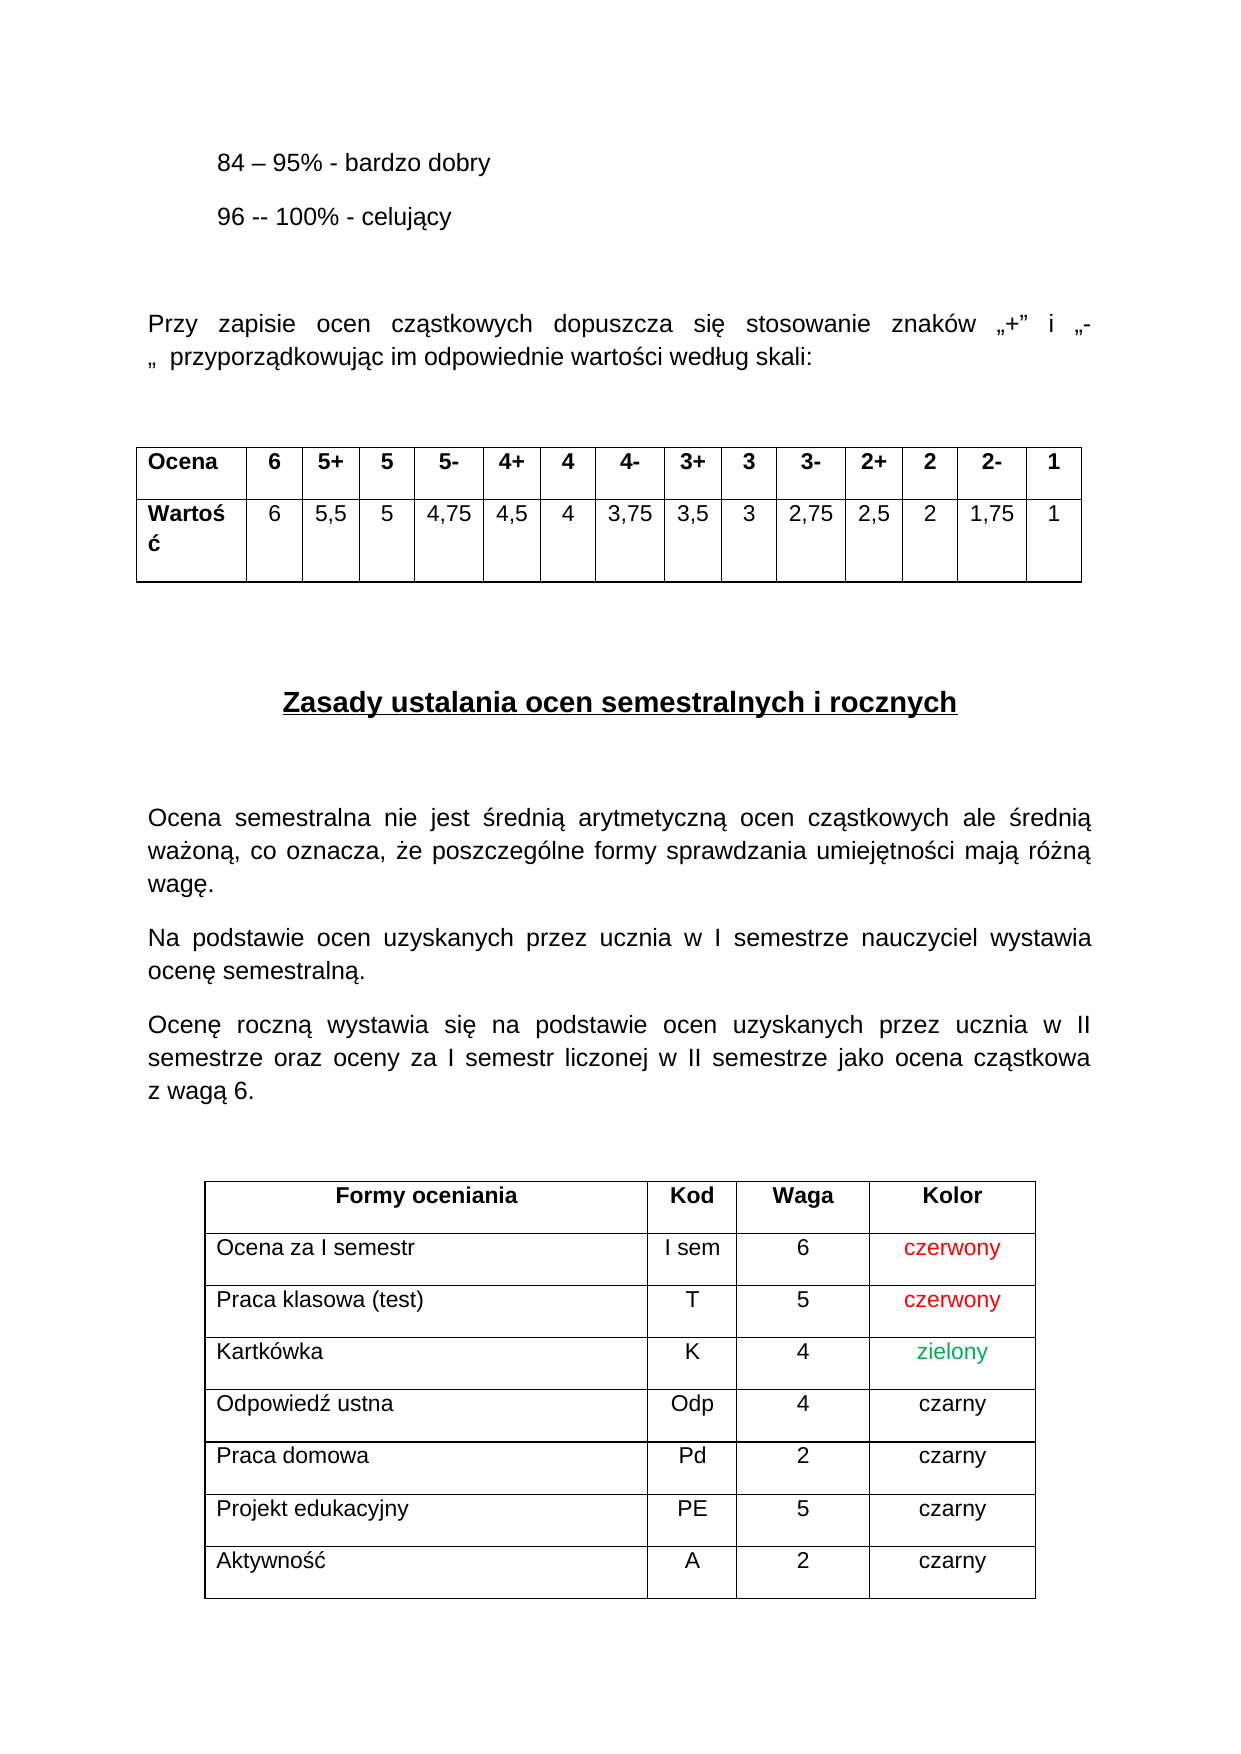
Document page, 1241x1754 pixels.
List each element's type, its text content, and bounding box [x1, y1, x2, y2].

table_cell Odpowiedź ustna [206, 1390, 647, 1441]
table_cell zielony [870, 1338, 1035, 1389]
table_header Formy oceniania [206, 1182, 647, 1233]
table_cell 5 [360, 500, 414, 581]
table_cell 3,75 [596, 500, 664, 581]
table_cell Praca domowa [206, 1443, 647, 1493]
table_cell K [648, 1338, 736, 1389]
table_header Kod [648, 1182, 736, 1233]
table_cell czarny [870, 1443, 1035, 1493]
table_cell Praca klasowa (test) [206, 1286, 647, 1337]
table_cell 6 [737, 1234, 869, 1285]
table_cell Kartkówka [206, 1338, 647, 1389]
table_cell 2,75 [777, 500, 845, 581]
table_header 2 [903, 448, 957, 499]
table_cell 5,5 [303, 500, 359, 581]
table_cell czarny [870, 1390, 1035, 1441]
table_cell T [648, 1286, 736, 1337]
table_cell 3 [722, 500, 776, 581]
table_header 3- [777, 448, 845, 499]
table_cell Aktywność [206, 1547, 647, 1598]
text Ocenę roczną wystawia się na podstawie ocen uzyskanych przez ucznia w II semestrze oraz oceny za I semestr liczonej w II semestrze jako ocena cząstkowa z wagą 6. [148, 1072, 1093, 1105]
table_cell 2 [737, 1443, 869, 1493]
table_cell czerwony [870, 1286, 1035, 1337]
table_header 5 [360, 448, 414, 499]
table_cell 4,75 [415, 500, 483, 581]
table_cell 3,5 [665, 500, 721, 581]
table_cell 6 [247, 500, 302, 581]
table_cell A [648, 1547, 736, 1598]
table_cell 4,5 [484, 500, 540, 581]
table_header 1 [1027, 448, 1081, 499]
table_cell 1 [1027, 500, 1081, 581]
table_cell 2,5 [846, 500, 902, 581]
text Na podstawie ocen uzyskanych przez ucznia w I semestrze nauczyciel wystawia ocenę semestralną. [148, 952, 1093, 985]
table_header 2+ [846, 448, 902, 499]
table_cell czarny [870, 1495, 1035, 1546]
table_cell czarny [870, 1547, 1035, 1598]
text Ocena semestralna nie jest średnią arytmetyczną ocen cząstkowych ale średnią ważoną, co oznacza, że poszczególne formy sprawdzania umiejętności mają różną wagę. [148, 803, 1093, 898]
text Przy zapisie ocen cząstkowych dopuszcza się stosowanie znaków „+” i „-„ przyporządkowując im odpowiednie wartości według skali: [148, 309, 1093, 371]
table_cell Projekt edukacyjny [206, 1495, 647, 1546]
table_cell Wartość [137, 500, 246, 581]
table_cell 2 [737, 1547, 869, 1598]
table_cell Odp [648, 1390, 736, 1441]
table_cell 5 [737, 1495, 869, 1546]
table_header 5+ [303, 448, 359, 499]
text 84 – 95% - bardzo dobry [148, 148, 1093, 176]
table_cell 4 [737, 1338, 869, 1389]
table_cell I sem [648, 1234, 736, 1285]
table_header 3 [722, 448, 776, 499]
table_cell 1,75 [958, 500, 1026, 581]
table_header 3+ [665, 448, 721, 499]
text 96 -- 100% - celujący [148, 201, 1093, 230]
table_header Kolor [870, 1182, 1035, 1233]
table_header 4- [596, 448, 664, 499]
table_cell czerwony [870, 1234, 1035, 1285]
table_cell Ocena za I semestr [206, 1234, 647, 1285]
table_header 6 [247, 448, 302, 499]
table_header Ocena [137, 448, 246, 499]
table_cell 2 [903, 500, 957, 581]
text Zasady ustalania ocen semestralnych i rocznych [148, 684, 1093, 718]
table_header 4 [541, 448, 595, 499]
table_cell 4 [737, 1390, 869, 1441]
table_header Waga [737, 1182, 869, 1233]
table_cell PE [648, 1495, 736, 1546]
table_cell 4 [541, 500, 595, 581]
table_header 4+ [484, 448, 540, 499]
table_header 2- [958, 448, 1026, 499]
table_cell Pd [648, 1443, 736, 1493]
table_header 5- [415, 448, 483, 499]
table_cell 5 [737, 1286, 869, 1337]
